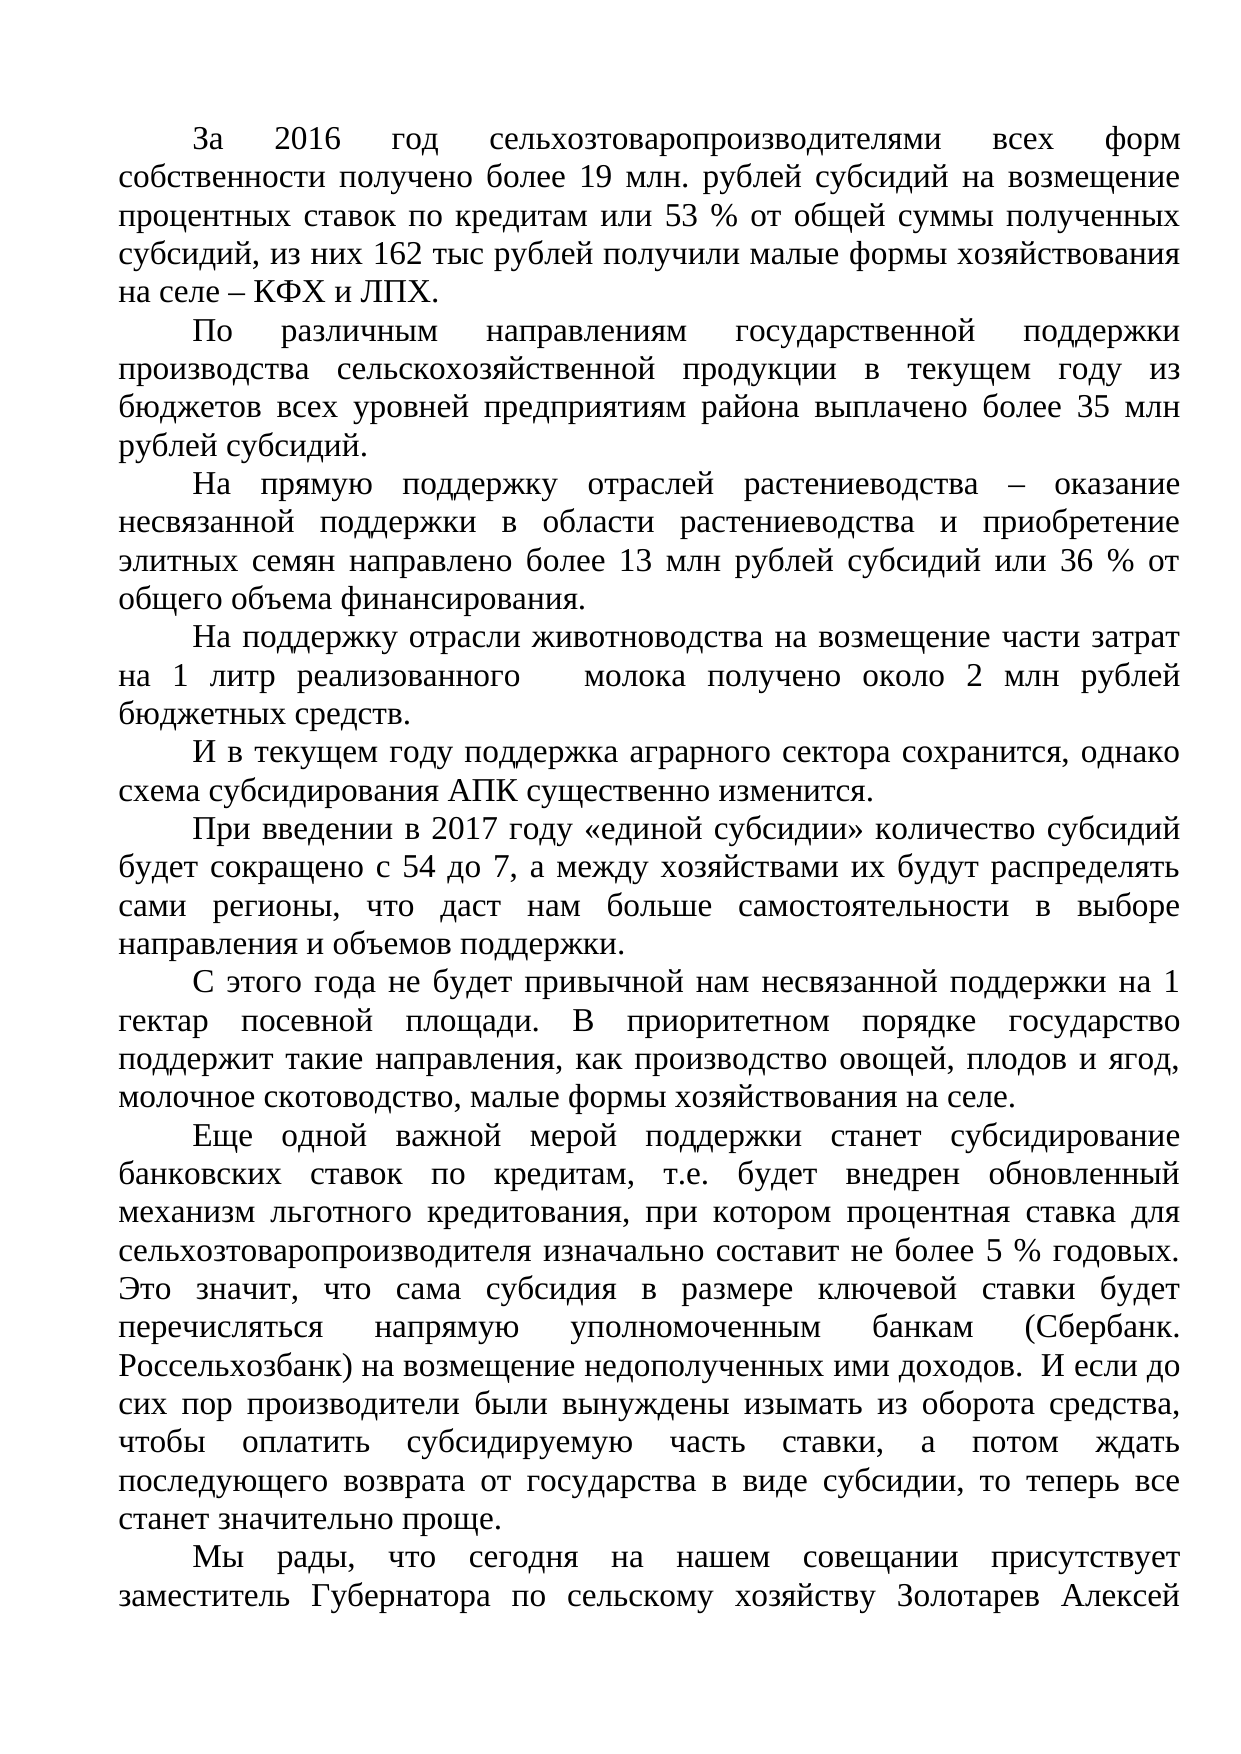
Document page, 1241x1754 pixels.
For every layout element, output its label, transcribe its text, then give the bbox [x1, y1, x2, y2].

text При введении в 2017 году «единой субсидии» количество субсидий будет сокращено с 54 до 7, а между хозяйствами их будут распределять сами регионы, что даст нам больше самостоятельности в выборе направления и объемов поддержки. [118, 808, 1181, 961]
text По различным направлениям государственной поддержки производства сельскохозяйственной продукции в текущем году из бюджетов всех уровней предприятиям района выплачено более 35 млн рублей субсидий. [118, 310, 1181, 463]
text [118, 1536, 1181, 1613]
text На прямую поддержку отраслей растениеводства – оказание несвязанной поддержки в области растениеводства и приобретение элитных семян направлено более 13 млн рублей субсидий или 36 % от общего объема финансирования. [118, 463, 1181, 616]
text На поддержку отрасли животноводства на возмещение части затрат на 1 литр реализованного молока получено около 2 млн рублей бюджетных средств. [118, 616, 1181, 731]
text За 2016 год сельхозтоваропроизводителями всех форм собственности получено более 19 млн. рублей субсидий на возмещение процентных ставок по кредитам или 53 % от общей суммы полученных субсидий, из них 162 тыс рублей получили малые формы хозяйствования на селе – КФХ и ЛПХ. [118, 118, 1181, 310]
text С этого года не будет привычной нам несвязанной поддержки на 1 гектар посевной площади. В приоритетном порядке государство поддержит такие направления, как производство овощей, плодов и ягод, молочное скотоводство, малые формы хозяйствования на селе. [118, 961, 1181, 1115]
text И в текущем году поддержка аграрного сектора сохранится, однако схема субсидирования АПК существенно изменится. [118, 731, 1181, 808]
text Еще одной важной мерой поддержки станет субсидирование банковских ставок по кредитам, т.е. будет внедрен обновленный механизм льготного кредитования, при котором процентная ставка для сельхозтоваропроизводителя изначально составит не более 5 % годовых. Это значит, что сама субсидия в размере ключевой ставки будет перечисляться напрямую уполномоченным банкам (Сбербанк. Россельхозбанк) на возмещение недополученных ими доходов. И если до сих пор производители были вынуждены изымать из оборота средства, чтобы оплатить субсидируемую часть ставки, а потом ждать последующего возврата от государства в виде субсидии, то теперь все станет значительно проще. [118, 1115, 1181, 1536]
